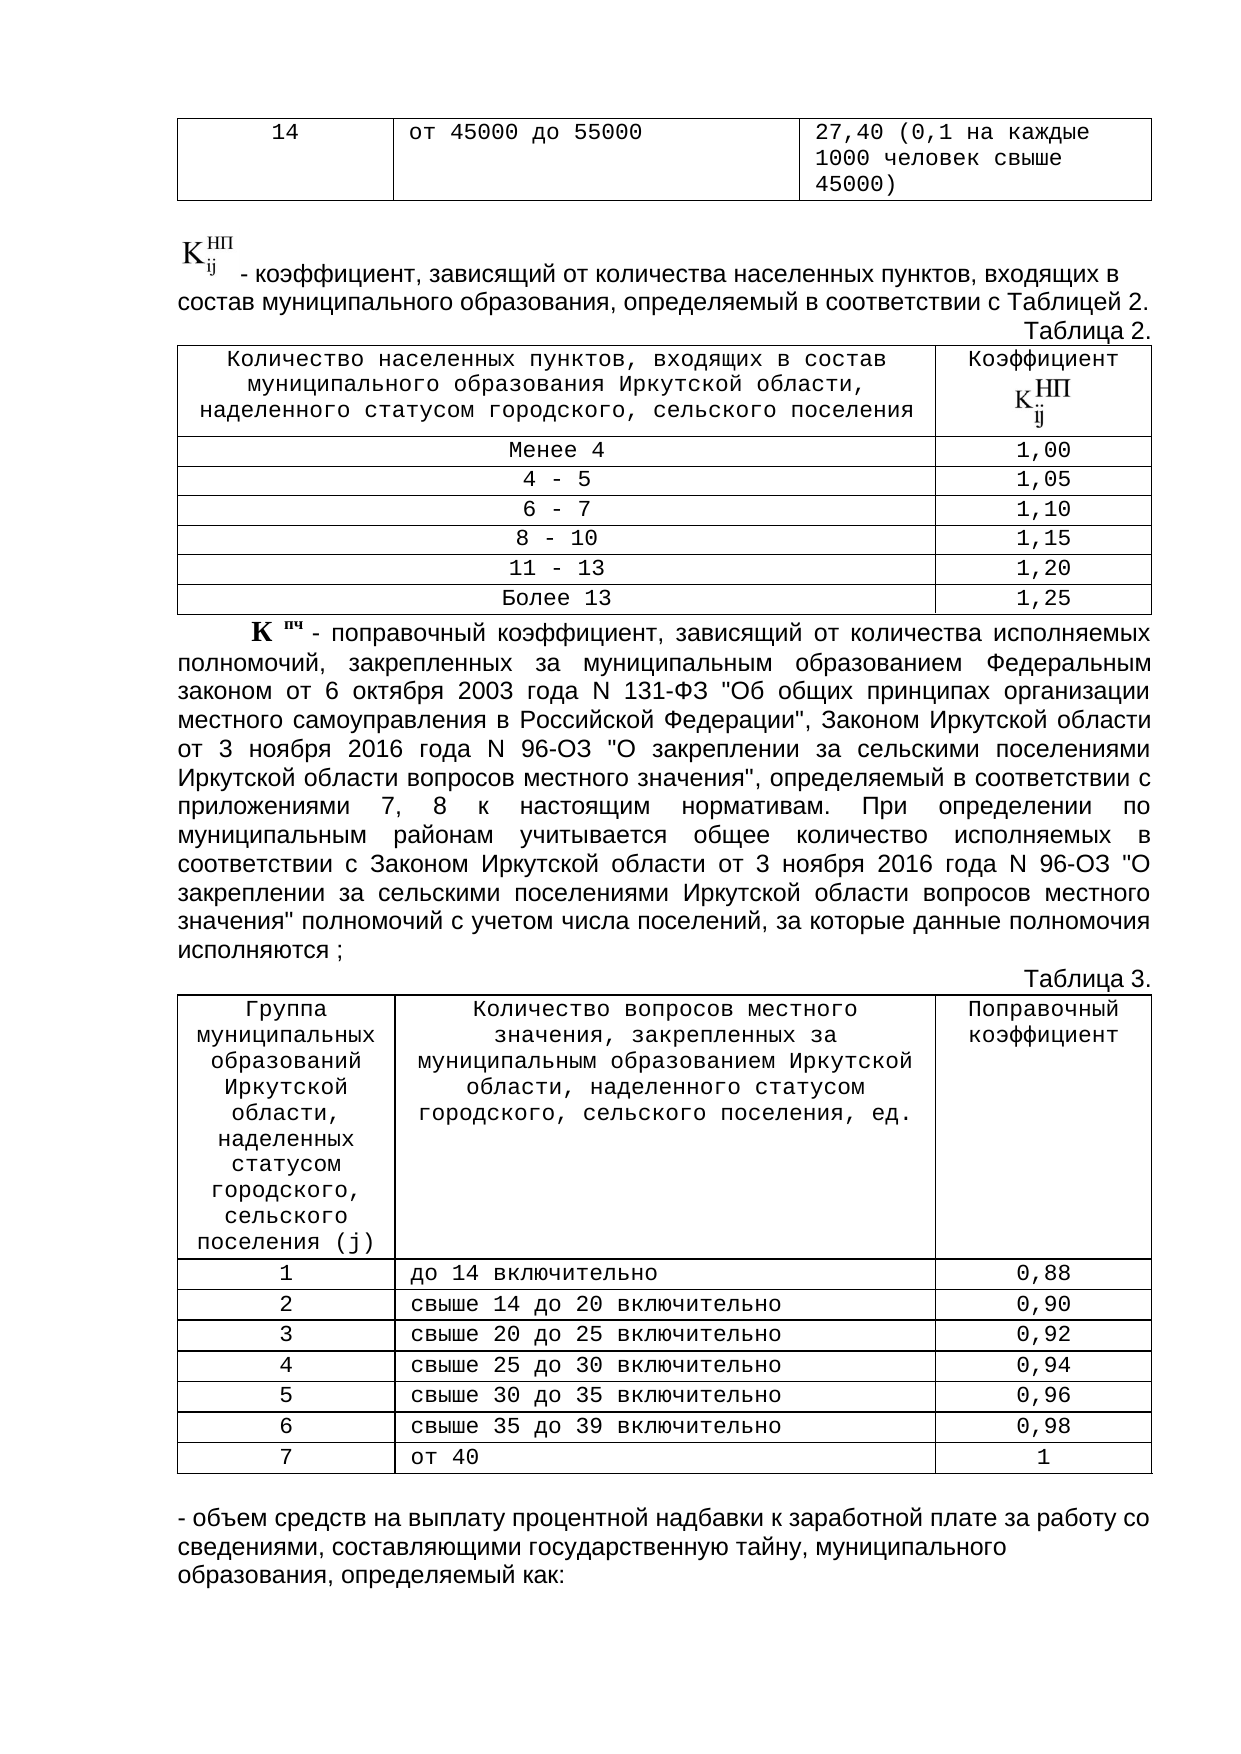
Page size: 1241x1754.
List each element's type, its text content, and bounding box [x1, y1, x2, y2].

table_cell свыше 35 до 39 включительно [396, 1413, 935, 1442]
table_header Количество населенных пунктов, входящих в состав муниципального образования Иркутской области, наделенного статусом городского, сельского поселения [178, 346, 935, 436]
table_cell 6 - 7 [178, 496, 935, 525]
table_cell 1,15 [936, 526, 1151, 554]
table_cell 1 [936, 1443, 1151, 1472]
table_cell 0,96 [936, 1382, 1151, 1411]
table_cell 0,98 [936, 1413, 1151, 1442]
table_cell 8 - 10 [178, 526, 935, 554]
table_cell от 40 [396, 1443, 935, 1472]
text Таблица 3. [177, 964, 1152, 992]
table_cell 11 - 13 [178, 555, 935, 584]
table_cell 1,20 [936, 555, 1151, 584]
table_cell 1,10 [936, 496, 1151, 525]
table_cell 5 [178, 1382, 394, 1411]
text К пч - поправочный коэффициент, зависящий от количества исполняемых полномочий, закрепленных за муниципальным образованием Федеральным законом от 6 октября 2003 года N 131-ФЗ "Об общих принципах организации местного самоуправления в Российской Федерации", Законом Иркутской области от 3 ноября 2016 года N 96-ОЗ "О закреплении за сельскими поселениями Иркутской области вопросов местного значения", определяемый в соответствии с приложениями 7, 8 к настоящим нормативам. При определении по муниципальным районам учитывается общее количество исполняемых в соответствии с Законом Иркутской области от 3 ноября 2016 года N 96-ОЗ "О закреплении за сельскими поселениями Иркутской области вопросов местного значения" полномочий с учетом числа поселений, за которые данные полномочия исполняются ; [177, 615, 1152, 964]
table_cell 1,05 [936, 467, 1151, 495]
table_cell 0,94 [936, 1352, 1151, 1381]
table_cell свыше 25 до 30 включительно [396, 1352, 935, 1381]
table_cell 0,92 [936, 1321, 1151, 1350]
table_cell 4 [178, 1352, 394, 1381]
table_cell 14 [178, 119, 393, 199]
table_cell 0,90 [936, 1290, 1151, 1319]
table_cell Менее 4 [178, 437, 935, 466]
table_cell 1,25 [936, 585, 1151, 613]
table_header Коэффициент [936, 346, 1151, 436]
table_cell 3 [178, 1321, 394, 1350]
table_cell свыше 20 до 25 включительно [396, 1321, 935, 1350]
table_cell Более 13 [178, 585, 935, 613]
text - объем средств на выплату процентной надбавки к заработной плате за работу со сведениями, составляющими государственную тайну, муниципального образования, определяемый как: [177, 1474, 1152, 1589]
table_cell 2 [178, 1290, 394, 1319]
table_cell свыше 14 до 20 включительно [396, 1290, 935, 1319]
table_cell 0,88 [936, 1260, 1151, 1289]
table_cell 1 [178, 1260, 394, 1289]
table_cell 7 [178, 1443, 394, 1472]
table_cell 4 - 5 [178, 467, 935, 495]
table_cell от 45000 до 55000 [394, 119, 799, 199]
table_cell 1,00 [936, 437, 1151, 466]
table_cell 27,40 (0,1 на каждые 1000 человек свыше 45000) [800, 119, 1151, 199]
text Таблица 2. [177, 316, 1152, 345]
table_cell Поправочный коэффициент [936, 996, 1151, 1258]
table_cell Группа муниципальных образований Иркутской области, наделенных статусом городского, сельского поселения (j) [178, 996, 394, 1258]
table_cell Количество вопросов местного значения, закрепленных за муниципальным образованием Иркутской области, наделенного статусом городского, сельского поселения, ед. [396, 996, 935, 1258]
picture [1011, 372, 1076, 435]
table_cell 6 [178, 1413, 394, 1442]
table_cell до 14 включительно [396, 1260, 935, 1289]
picture [177, 228, 240, 282]
table_cell свыше 30 до 35 включительно [396, 1382, 935, 1411]
text - коэффициент, зависящий от количества населенных пунктов, входящих в состав муниципального образования, определяемый в соответствии с Таблицей 2. [177, 201, 1152, 316]
